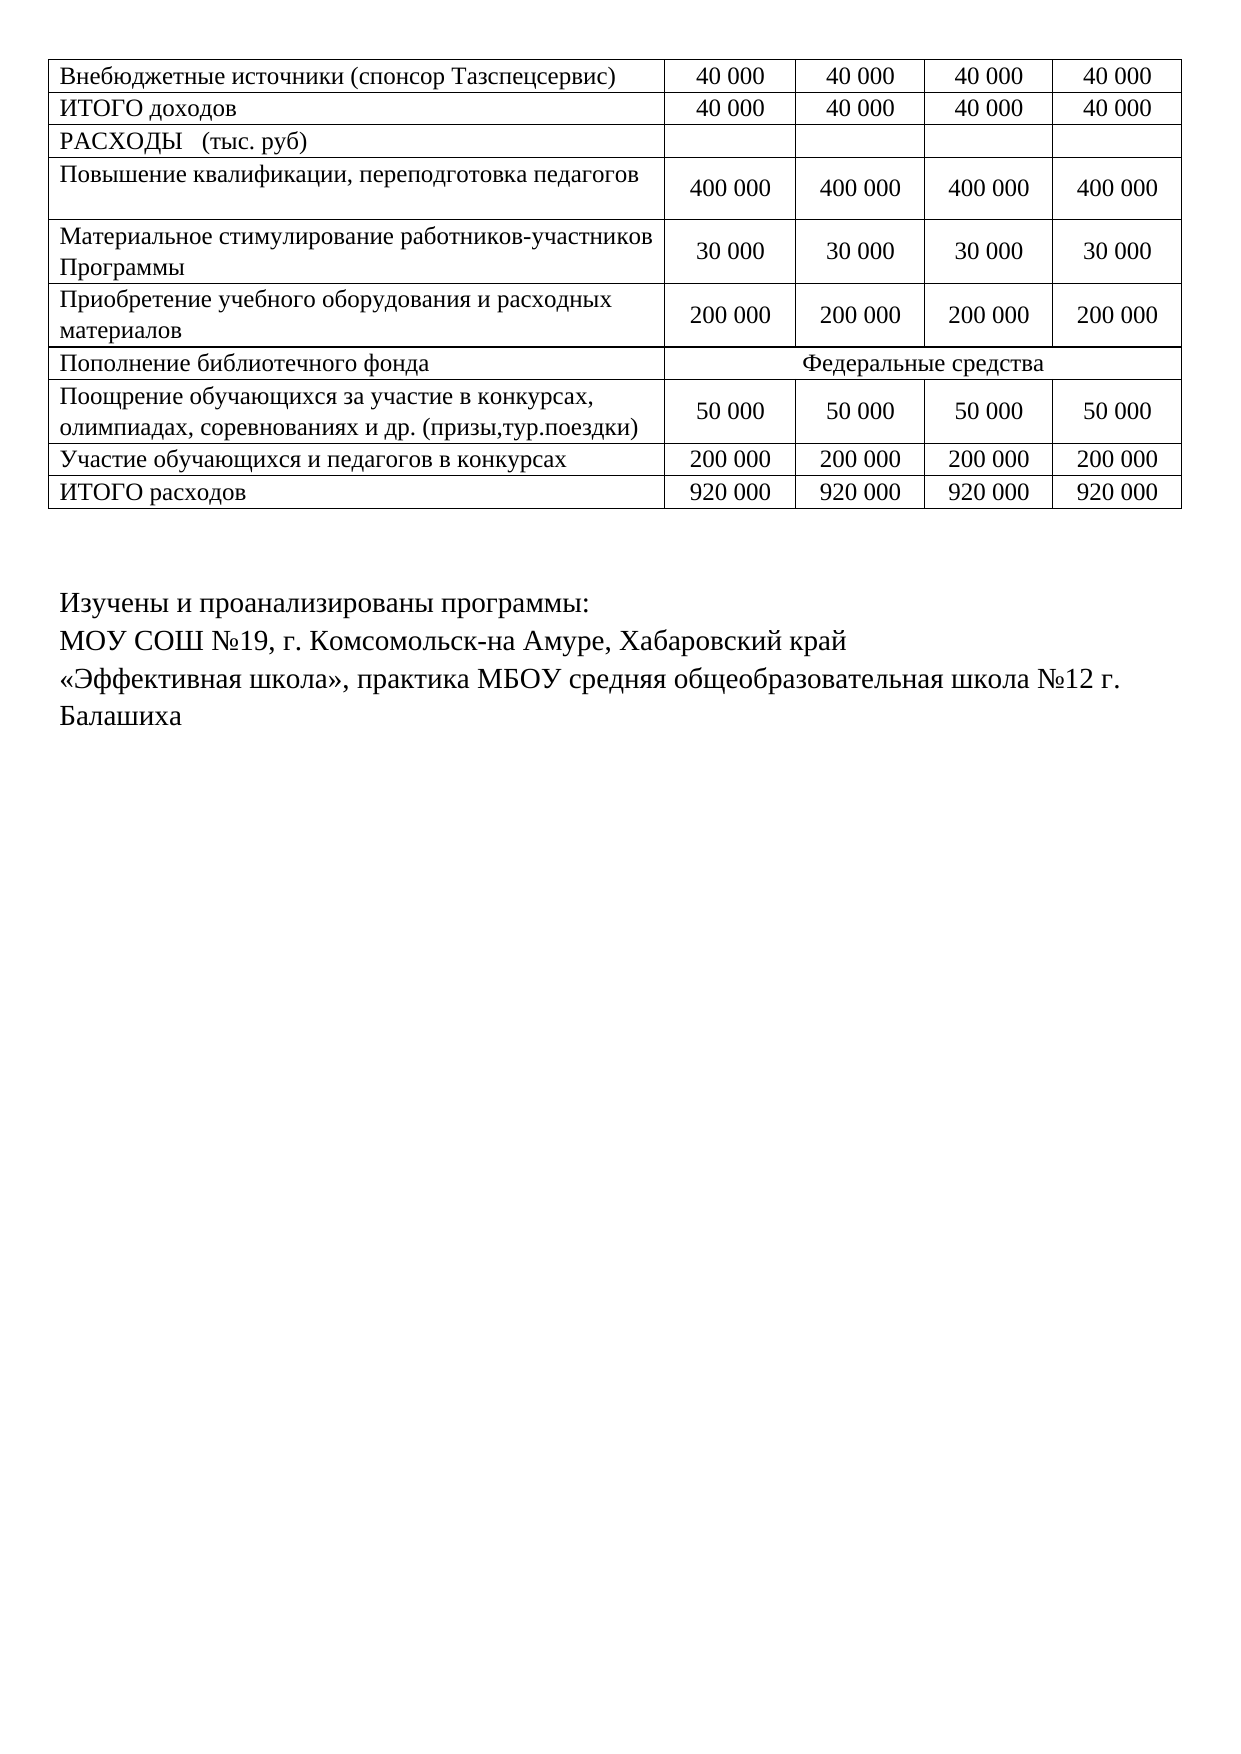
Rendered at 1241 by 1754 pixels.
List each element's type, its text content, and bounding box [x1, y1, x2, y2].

text Изучены и проанализированы программы: [59, 585, 1181, 618]
table_cell 400 000 [925, 158, 1052, 219]
table_cell ИТОГО расходов [49, 476, 664, 508]
table_cell Пополнение библиотечного фонда [49, 348, 664, 379]
table_cell Приобретение учебного оборудования и расходных материалов [49, 284, 664, 346]
table_cell 50 000 [665, 380, 795, 443]
table_cell 40 000 [1053, 93, 1181, 124]
table_cell Материальное стимулирование работников-участников Программы [49, 220, 664, 283]
table_cell 40 000 [796, 60, 924, 92]
table_cell 200 000 [925, 284, 1052, 346]
table_cell Участие обучающихся и педагогов в конкурсах [49, 444, 664, 475]
table_cell Федеральные средства [665, 348, 1181, 379]
table_cell 40 000 [665, 60, 795, 92]
text «Эффективная школа», практика МБОУ средняя общеобразовательная школа №12 г. Балашиха [59, 661, 1181, 732]
table_cell ИТОГО доходов [49, 93, 664, 124]
table_cell 200 000 [1053, 444, 1181, 475]
table_cell [925, 125, 1052, 157]
table_cell 30 000 [925, 220, 1052, 283]
table_cell 400 000 [665, 158, 795, 219]
table_cell 200 000 [1053, 284, 1181, 346]
text МОУ СОШ №19, г. Комсомольск-на Амуре, Хабаровский край [59, 623, 1181, 656]
table_cell [796, 125, 924, 157]
table_cell 400 000 [796, 158, 924, 219]
table_cell 50 000 [796, 380, 924, 443]
table_cell 30 000 [665, 220, 795, 283]
table_cell 920 000 [665, 476, 795, 508]
table_cell 40 000 [925, 93, 1052, 124]
table_cell Поощрение обучающихся за участие в конкурсах, олимпиадах, соревнованиях и др. (призы,тур.поездки) [49, 380, 664, 443]
table_cell 40 000 [665, 93, 795, 124]
table_cell РАСХОДЫ (тыс. руб) [49, 125, 664, 157]
table_cell 400 000 [1053, 158, 1181, 219]
table_cell 200 000 [796, 284, 924, 346]
table_cell 40 000 [925, 60, 1052, 92]
table_cell 920 000 [1053, 476, 1181, 508]
table_cell 40 000 [1053, 60, 1181, 92]
table_cell Повышение квалификации, переподготовка педагогов [49, 158, 664, 219]
table_cell 40 000 [796, 93, 924, 124]
table_cell Внебюджетные источники (спонсор Тазспецсервис) [49, 60, 664, 92]
table_cell 30 000 [796, 220, 924, 283]
table_cell 200 000 [796, 444, 924, 475]
table_cell 50 000 [1053, 380, 1181, 443]
table_cell 920 000 [925, 476, 1052, 508]
table_cell [1053, 125, 1181, 157]
table_cell 200 000 [665, 284, 795, 346]
table_cell 200 000 [665, 444, 795, 475]
table_cell 50 000 [925, 380, 1052, 443]
table_cell [665, 125, 795, 157]
table_cell 920 000 [796, 476, 924, 508]
table_cell 200 000 [925, 444, 1052, 475]
table_cell 30 000 [1053, 220, 1181, 283]
